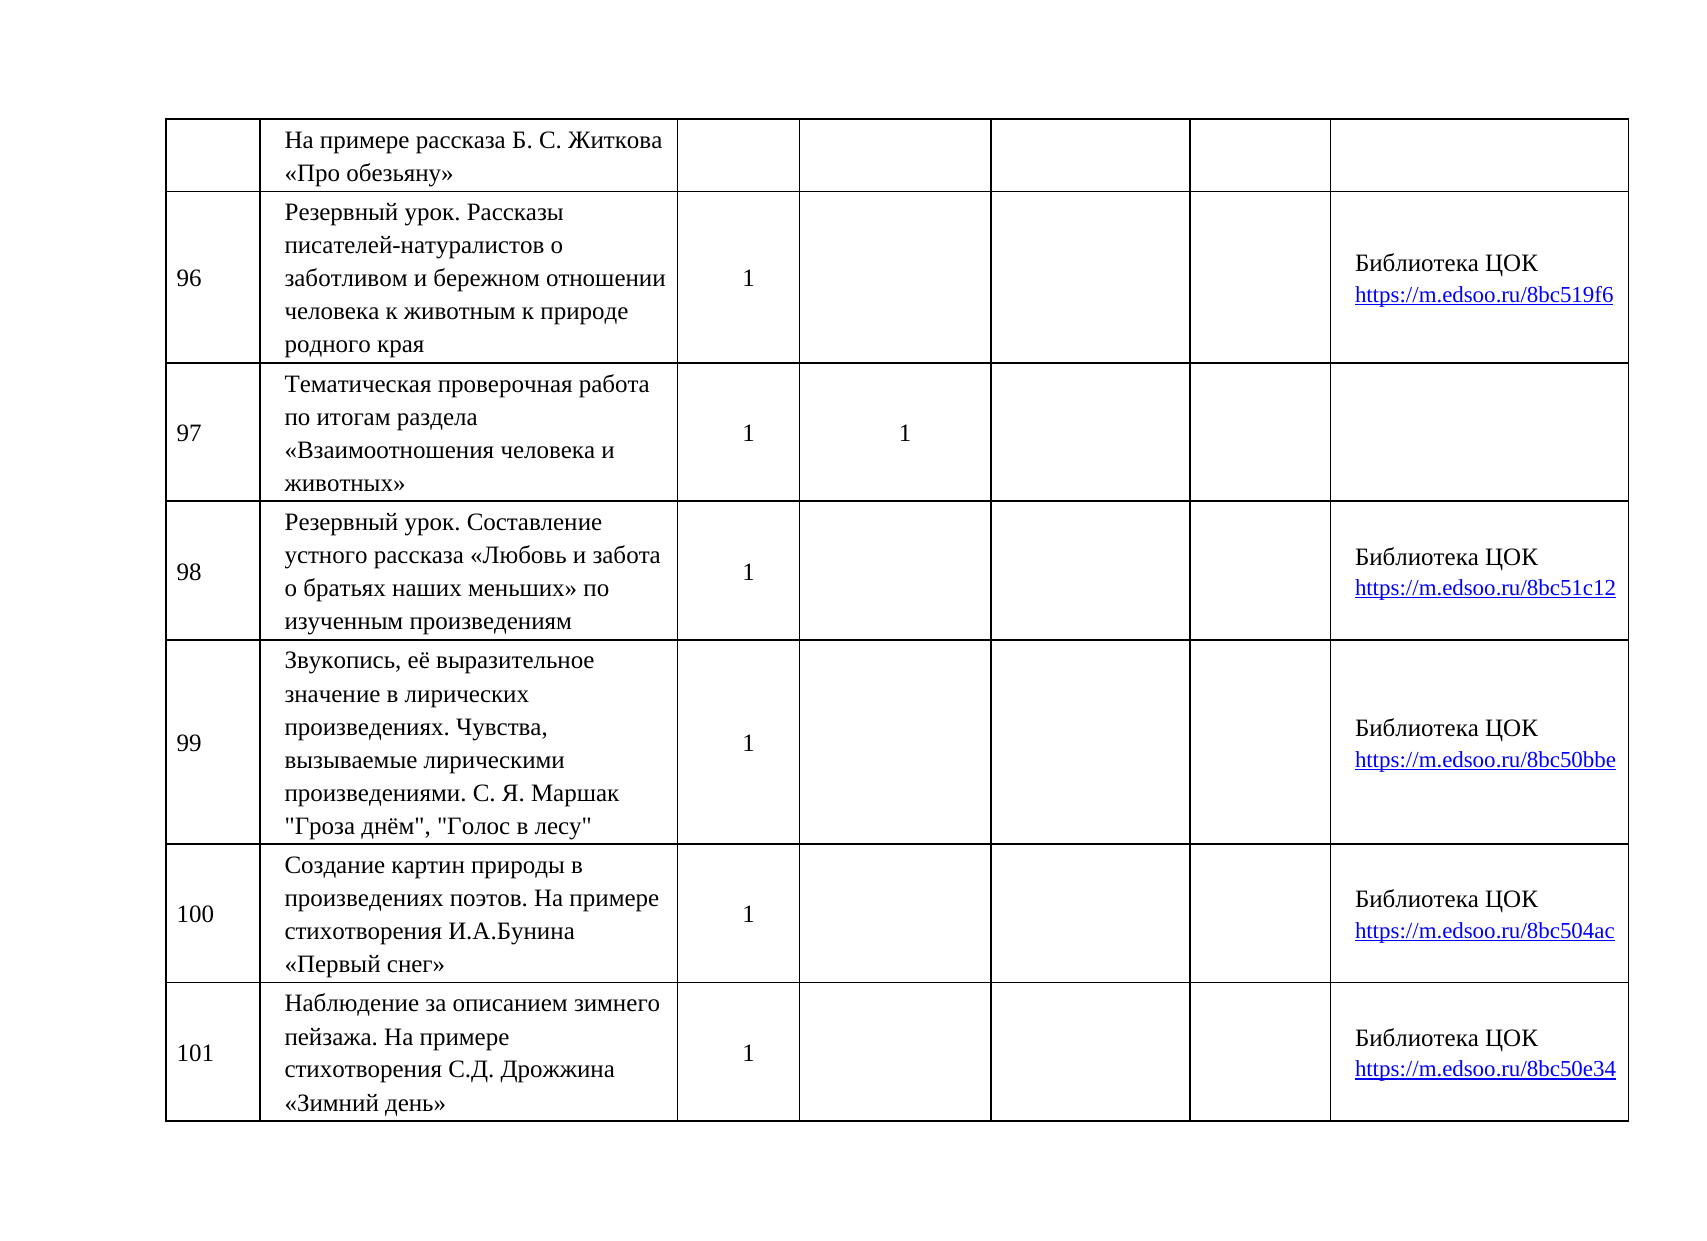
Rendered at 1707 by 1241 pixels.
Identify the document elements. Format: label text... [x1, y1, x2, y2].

table_cell Тематическая проверочная работа по итогам раздела «Взаимоотношения человека и животных» [261, 364, 677, 500]
table_cell [1191, 120, 1330, 191]
table_cell [800, 120, 990, 191]
table_cell [800, 845, 990, 982]
table_cell Библиотека ЦОК https://m.edsoo.ru/8bc50bbe [1331, 641, 1628, 843]
table_cell 1 [678, 641, 799, 843]
table_cell [992, 364, 1189, 500]
table_cell [1191, 364, 1330, 500]
table_cell [1191, 983, 1330, 1120]
table_cell [992, 845, 1189, 982]
table_cell [1191, 502, 1330, 639]
table_cell Резервный урок. Рассказы писателей-натуралистов о заботливом и бережном отношении человека к животным к природе родного края [261, 192, 677, 362]
table_cell [1191, 192, 1330, 362]
table_cell Создание картин природы в произведениях поэтов. На примере стихотворения И.А.Бунина «Первый снег» [261, 845, 677, 982]
table_cell Библиотека ЦОК https://m.edsoo.ru/8bc50e34 [1331, 983, 1628, 1120]
table_cell [800, 192, 990, 362]
table_cell [1191, 845, 1330, 982]
table_cell 101 [167, 983, 259, 1120]
table_cell Резервный урок. Составление устного рассказа «Любовь и забота о братьях наших меньших» по изученным произведениям [261, 502, 677, 639]
table_cell [800, 502, 990, 639]
table_cell Наблюдение за описанием зимнего пейзажа. На примере стихотворения С.Д. Дрожжина «Зимний день» [261, 983, 677, 1120]
table_cell 1 [678, 192, 799, 362]
table_cell [992, 983, 1189, 1120]
table_cell Библиотека ЦОК https://m.edsoo.ru/8bc51c12 [1331, 502, 1628, 639]
table_cell [1191, 641, 1330, 843]
table_cell [992, 641, 1189, 843]
table_cell 99 [167, 641, 259, 843]
table_cell 1 [678, 983, 799, 1120]
table_cell 1 [678, 502, 799, 639]
table_cell Библиотека ЦОК https://m.edsoo.ru/8bc504ac [1331, 845, 1628, 982]
table_cell [800, 983, 990, 1120]
table_cell [992, 120, 1189, 191]
table_cell 1 [800, 364, 990, 500]
table_cell 100 [167, 845, 259, 982]
table_cell 98 [167, 502, 259, 639]
table_cell [992, 502, 1189, 639]
table_cell 95 [167, 120, 259, 191]
table_cell 1 [678, 364, 799, 500]
table_cell 1 [678, 120, 799, 191]
table_cell [800, 641, 990, 843]
table_cell [1331, 364, 1628, 500]
table_cell Звукопись, её выразительное значение в лирических произведениях. Чувства, вызываемые лирическими произведениями. С. Я. Маршак "Гроза днём", "Голос в лесу" [261, 641, 677, 843]
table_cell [1331, 120, 1628, 191]
table_cell [992, 192, 1189, 362]
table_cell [261, 120, 677, 191]
table_cell 96 [167, 192, 259, 362]
table_cell 1 [678, 845, 799, 982]
table_cell 97 [167, 364, 259, 500]
table_cell Библиотека ЦОК https://m.edsoo.ru/8bc519f6 [1331, 192, 1628, 362]
